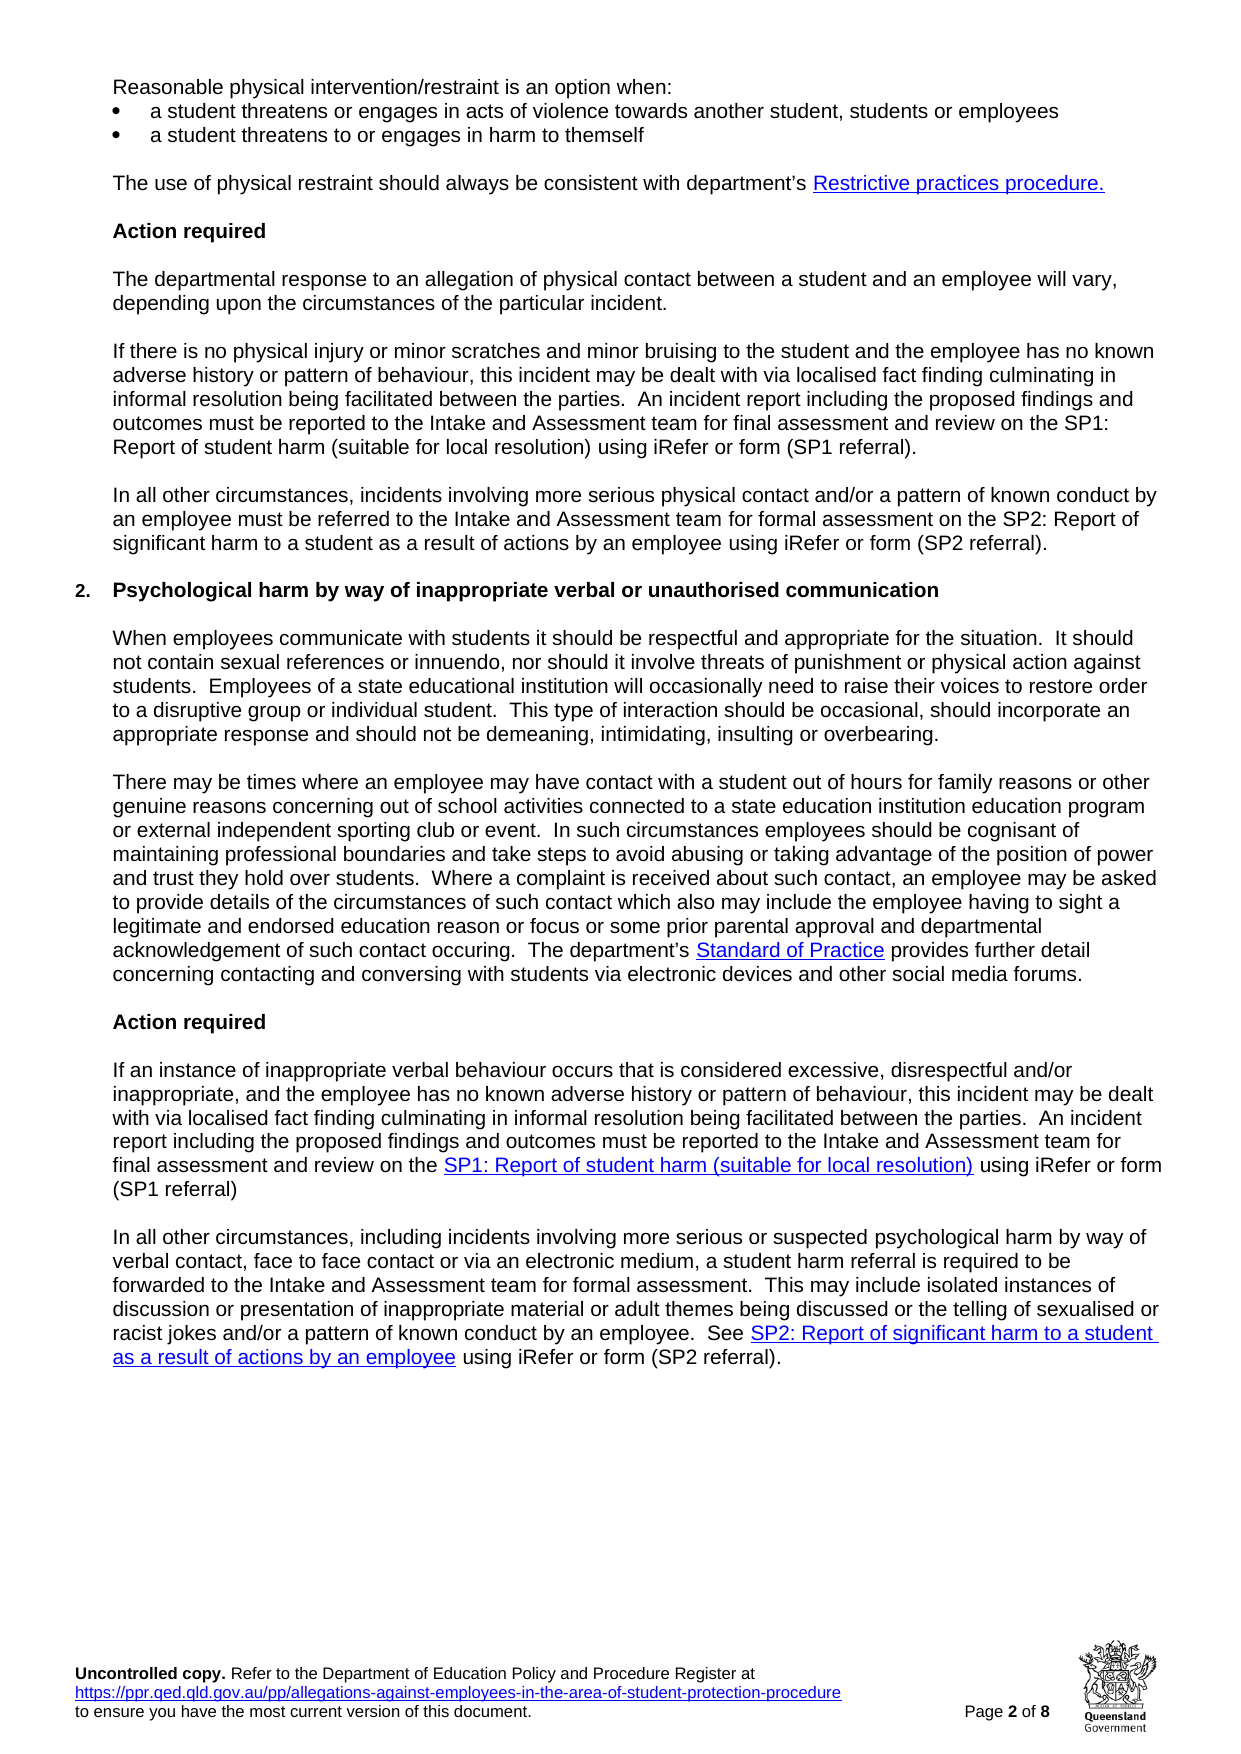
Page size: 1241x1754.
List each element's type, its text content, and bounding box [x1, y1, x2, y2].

text In all other circumstances, including incidents involving more serious or suspected psychological harm by way of verbal contact, face to face contact or via an electronic medium, a student harm referral is required to be forwarded to the Intake and Assessment team for formal assessment. This may include isolated instances of discussion or presentation of inappropriate material or adult themes being discussed or the telling of sexualised or racist jokes and/or a pattern of known conduct by an employee. See SP2: Report of significant harm to a student as a result of actions by an employee using iRefer or form (SP2 referral). [112, 1225, 1165, 1369]
list a student threatens or engages in acts of violence towards another student, students or employees [112, 99, 1165, 123]
list a student threatens to or engages in harm to themself [112, 123, 1165, 147]
text If there is no physical injury or minor scratches and minor bruising to the student and the employee has no known adverse history or pattern of behaviour, this incident may be dealt with via localised fact finding culminating in informal resolution being facilitated between the parties. An incident report including the proposed findings and outcomes must be reported to the Intake and Assessment team for final assessment and review on the SP1: Report of student harm (suitable for local resolution) using iRefer or form (SP1 referral). [112, 339, 1165, 458]
text If an instance of inappropriate verbal behaviour occurs that is considered excessive, disrespectful and/or inappropriate, and the employee has no known adverse history or pattern of behaviour, this incident may be dealt with via localised fact finding culminating in informal resolution being facilitated between the parties. An incident report including the proposed findings and outcomes must be reported to the Intake and Assessment team for final assessment and review on the SP1: Report of student harm (suitable for local resolution) using iRefer or form (SP1 referral) [112, 1057, 1165, 1201]
text The use of physical restraint should always be consistent with department’s Restrictive practices procedure. [112, 171, 1165, 195]
text The departmental response to an allegation of physical contact between a student and an employee will vary, depending upon the circumstances of the particular incident. [112, 267, 1165, 315]
list Psychological harm by way of inappropriate verbal or unauthorised communication [75, 578, 1165, 602]
text In all other circumstances, incidents involving more serious physical contact and/or a pattern of known conduct by an employee must be referred to the Intake and Assessment team for formal assessment on the SP2: Report of significant harm to a student as a result of actions by an employee using iRefer or form (SP2 referral). [112, 482, 1165, 554]
text There may be times where an employee may have contact with a student out of hours for family reasons or other genuine reasons concerning out of school activities connected to a state education institution education program or external independent sporting club or event. In such circumstances employees should be cognisant of maintaining professional boundaries and take steps to avoid abusing or taking advantage of the position of power and trust they hold over students. Where a complaint is received about such contact, an employee may be asked to provide details of the circumstances of such contact which also may include the employee having to sight a legitimate and endorsed education reason or focus or some prior parental approval and departmental acknowledgement of such contact occuring. The department’s Standard of Practice provides further detail concerning contacting and conversing with students via electronic devices and other social media forums. [112, 770, 1165, 986]
text When employees communicate with students it should be respectful and appropriate for the situation. It should not contain sexual references or innuendo, nor should it involve threats of punishment or physical action against students. Employees of a state educational institution will occasionally need to raise their voices to restore order to a disruptive group or individual student. This type of interaction should be occasional, should incorporate an appropriate response and should not be demeaning, intimidating, insulting or overbearing. [112, 626, 1165, 746]
text Action required [112, 219, 1165, 243]
text Reasonable physical intervention/restraint is an option when: [112, 75, 1165, 99]
text Action required [112, 1009, 1165, 1033]
picture [1073, 1635, 1164, 1754]
